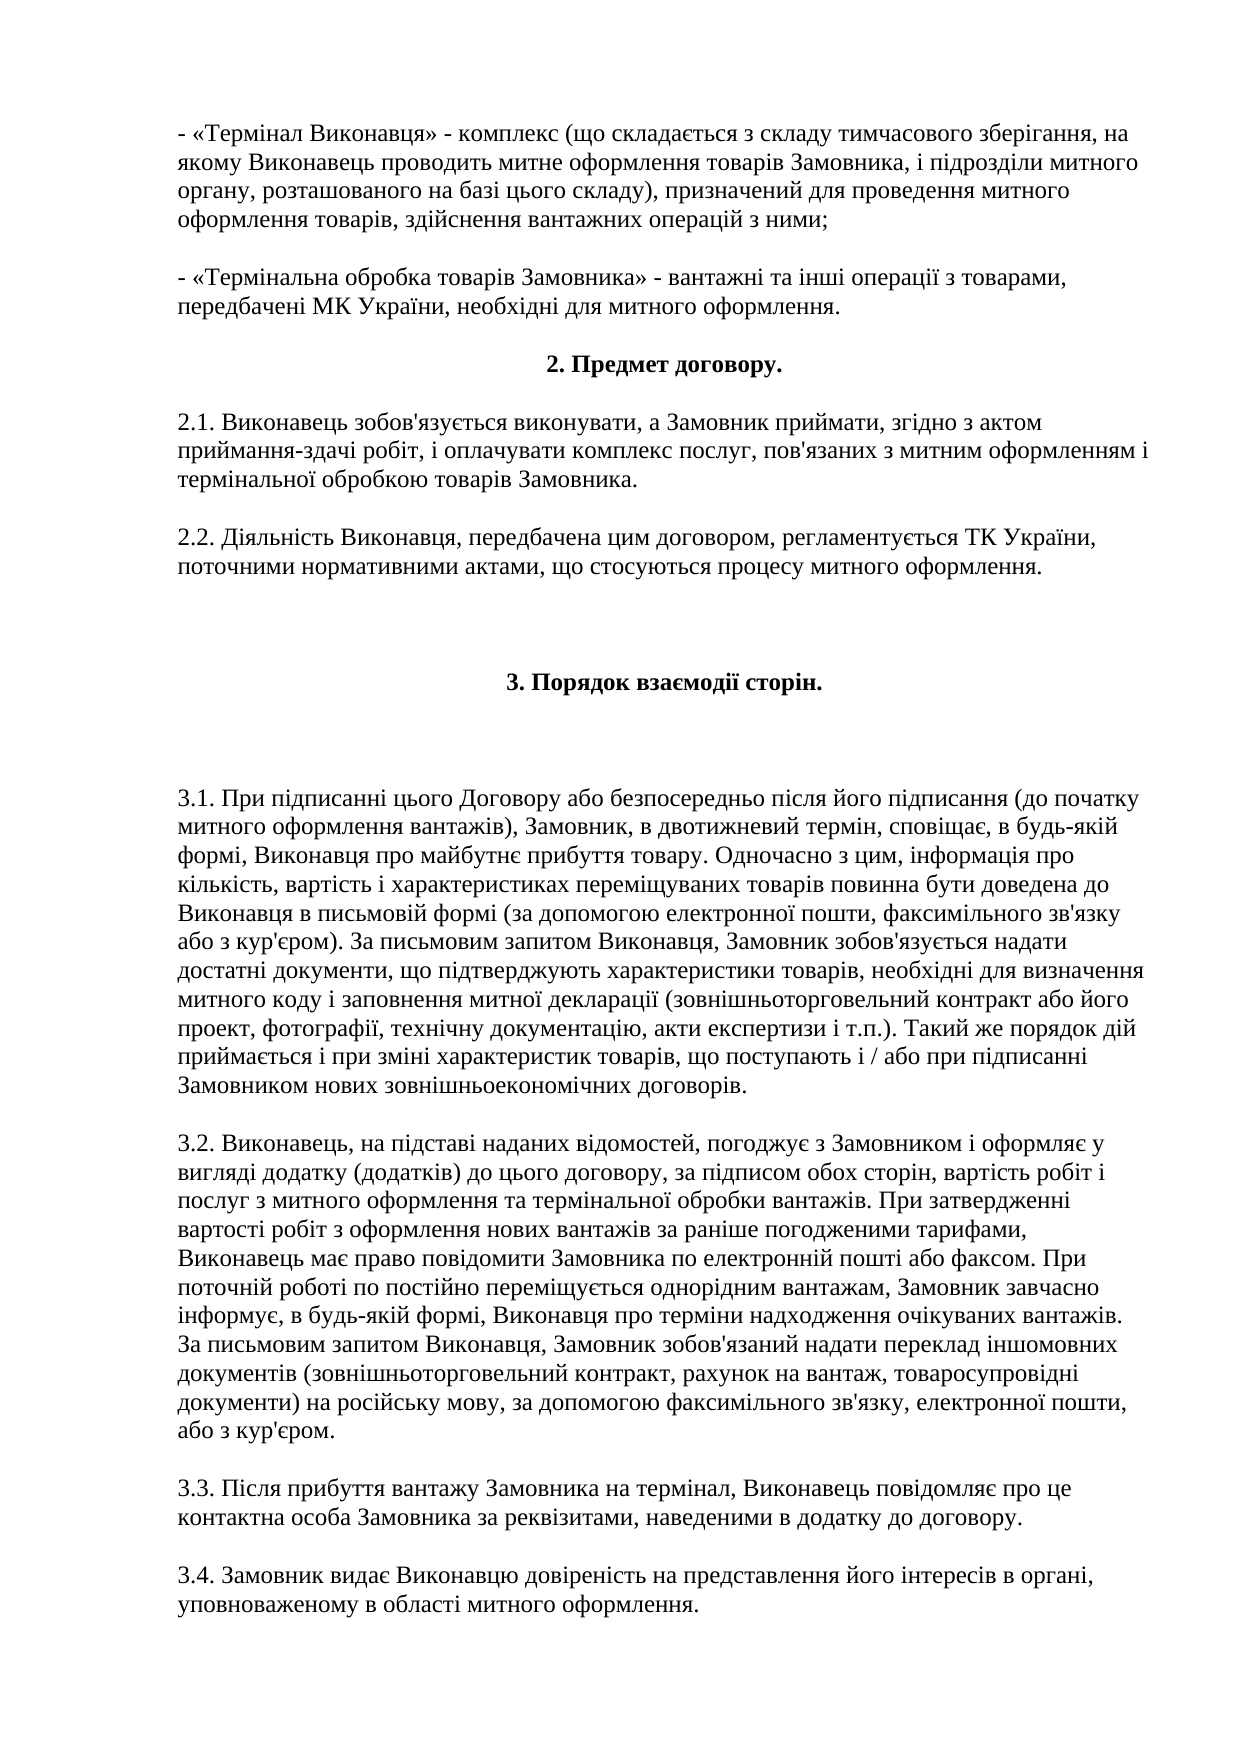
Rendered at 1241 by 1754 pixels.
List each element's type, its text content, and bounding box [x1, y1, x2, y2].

text 3. Порядок взаємодії сторін. [177, 667, 1152, 696]
text 2.2. Діяльність Виконавця, передбачена цим договором, регламентується ТК України, поточними нормативними актами, що стосуються процесу митного оформлення. [177, 522, 1152, 580]
text 3.2. Виконавець, на підставі наданих відомостей, погоджує з Замовником і оформляє у вигляді додатку (додатків) до цього договору, за підписом обох сторін, вартість робіт і послуг з митного оформлення та термінальної обробки вантажів. При затвердженні вартості робіт з оформлення нових вантажів за раніше погодженими тарифами, Виконавець має право повідомити Замовника по електронній пошті або факсом. При поточній роботі по постійно переміщується однорідним вантажам, Замовник завчасно інформує, в будь-якій формі, Виконавця про терміни надходження очікуваних вантажів. За письмовим запитом Виконавця, Замовник зобов'язаний надати переклад іншомовних документів (зовнішньоторговельний контракт, рахунок на вантаж, товаросупровідні документи) на російську мову, за допомогою факсимільного зв'язку, електронної пошти, або з кур'єром. [177, 1128, 1152, 1444]
text 3.1. При підписанні цього Договору або безпосередньо після його підписання (до початку митного оформлення вантажів), Замовник, в двотижневий термін, сповіщає, в будь-якій формі, Виконавця про майбутнє прибуття товару. Одночасно з цим, інформація про кількість, вартість і характеристиках переміщуваних товарів повинна бути доведена до Виконавця в письмовій формі (за допомогою електронної пошти, факсимільного зв'язку або з кур'єром). За письмовим запитом Виконавця, Замовник зобов'язується надати достатні документи, що підтверджують характеристики товарів, необхідні для визначення митного коду і заповнення митної декларації (зовнішньоторговельний контракт або його проект, фотографії, технічну документацію, акти експертизи і т.п.). Такий же порядок дій приймається і при зміні характеристик товарів, що поступають і / або при підписанні Замовником нових зовнішньоекономічних договорів. [177, 783, 1152, 1099]
text - «Термінальна обробка товарів Замовника» - вантажні та інші операції з товарами, передбачені МК України, необхідні для митного оформлення. [177, 262, 1152, 320]
text - «Термінал Виконавця» - комплекс (що складається з складу тимчасового зберігання, на якому Виконавець проводить митне оформлення товарів Замовника, і підрозділи митного органу, розташованого на базі цього складу), призначений для проведення митного оформлення товарів, здійснення вантажних операцій з ними; [177, 118, 1152, 233]
text 2.1. Виконавець зобов'язується виконувати, а Замовник приймати, згідно з актом приймання-здачі робіт, і оплачувати комплекс послуг, пов'язаних з митним оформленням і термінальної обробкою товарів Замовника. [177, 407, 1152, 493]
text 2. Предмет договору. [177, 349, 1152, 378]
text 3.4. Замовник видає Виконавцю довіреність на представлення його інтересів в органі, уповноваженому в області митного оформлення. [177, 1560, 1152, 1618]
text 3.3. Після прибуття вантажу Замовника на термінал, Виконавець повідомляє про це контактна особа Замовника за реквізитами, наведеними в додатку до договору. [177, 1473, 1152, 1531]
